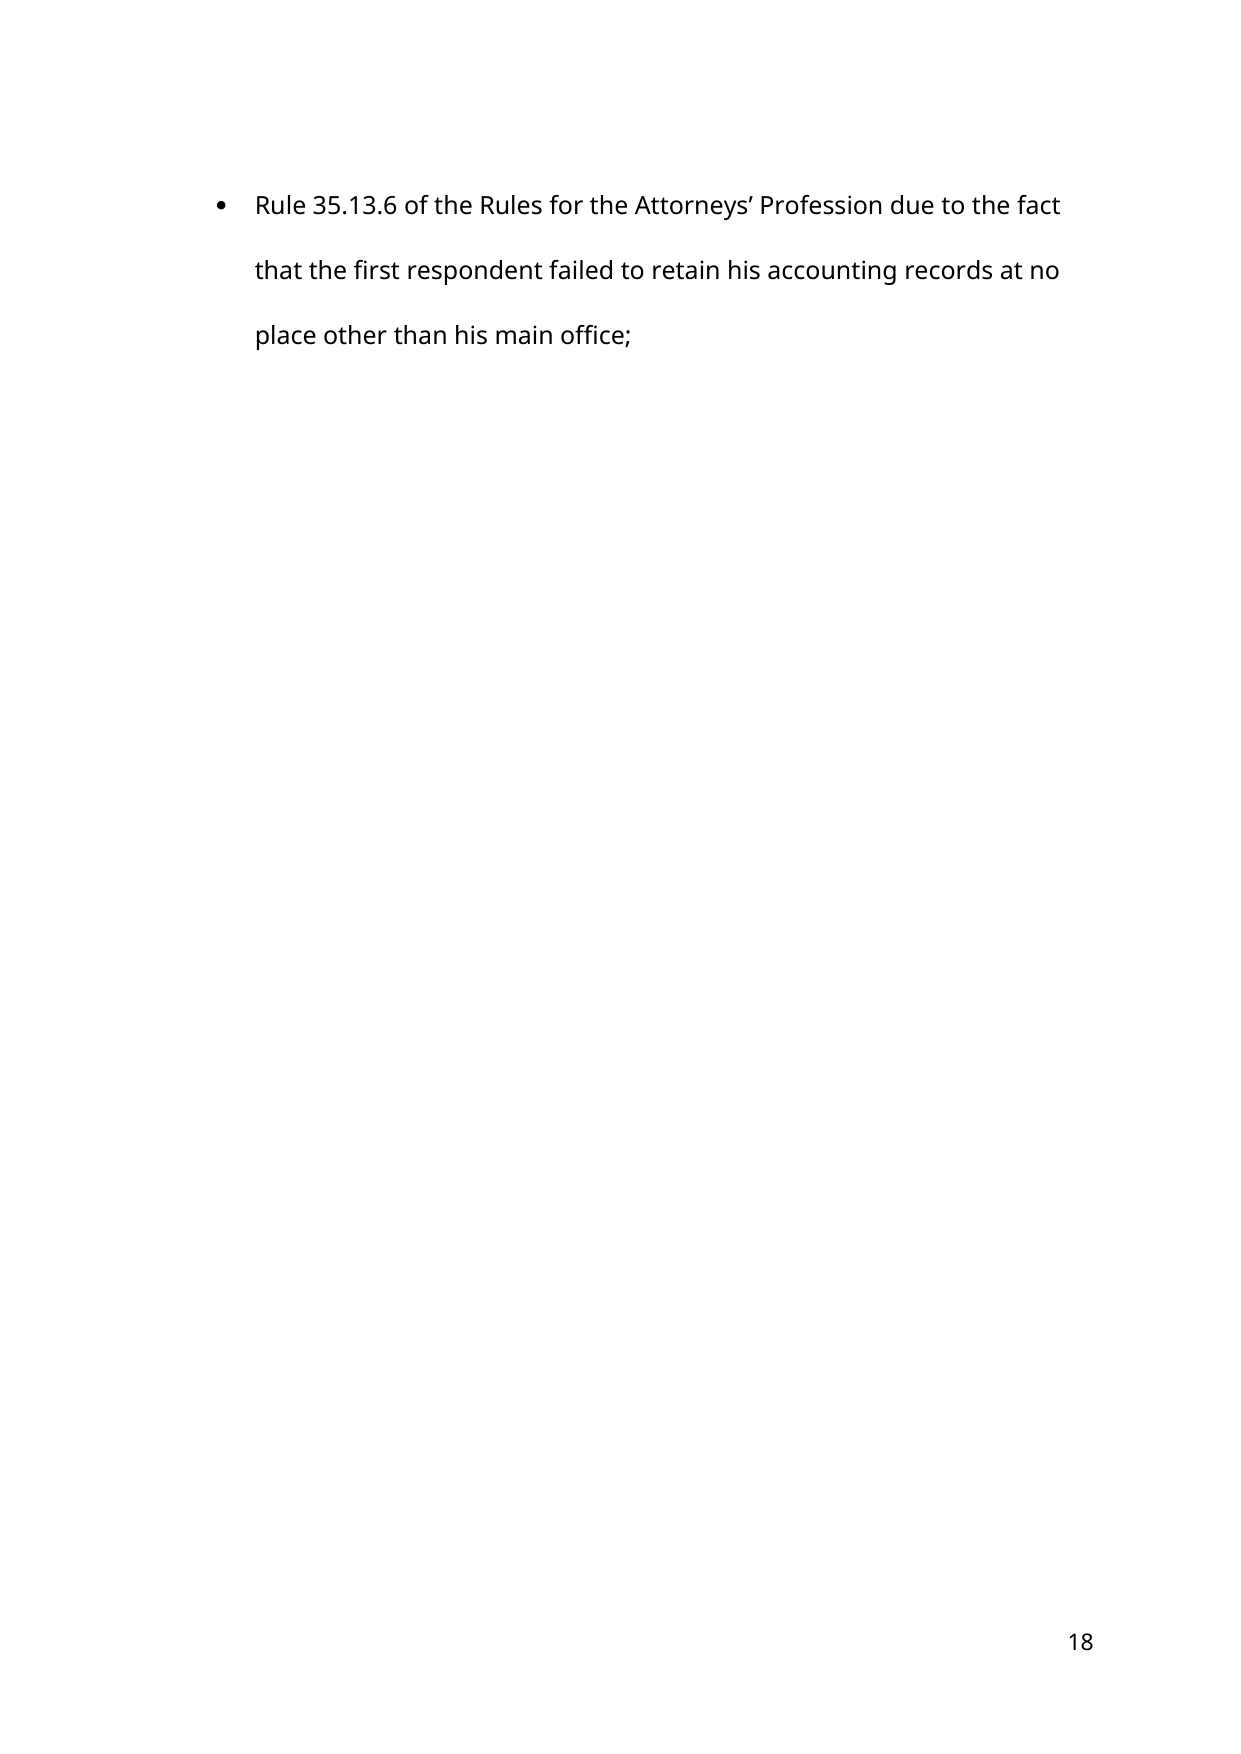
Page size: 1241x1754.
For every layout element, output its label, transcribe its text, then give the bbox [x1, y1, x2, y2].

text  Rule 35.13.6 of the Rules for the Attorneys’ Profession due to the fact that the first respondent failed to retain his accounting records at no place other than his main office; [217, 188, 1092, 352]
